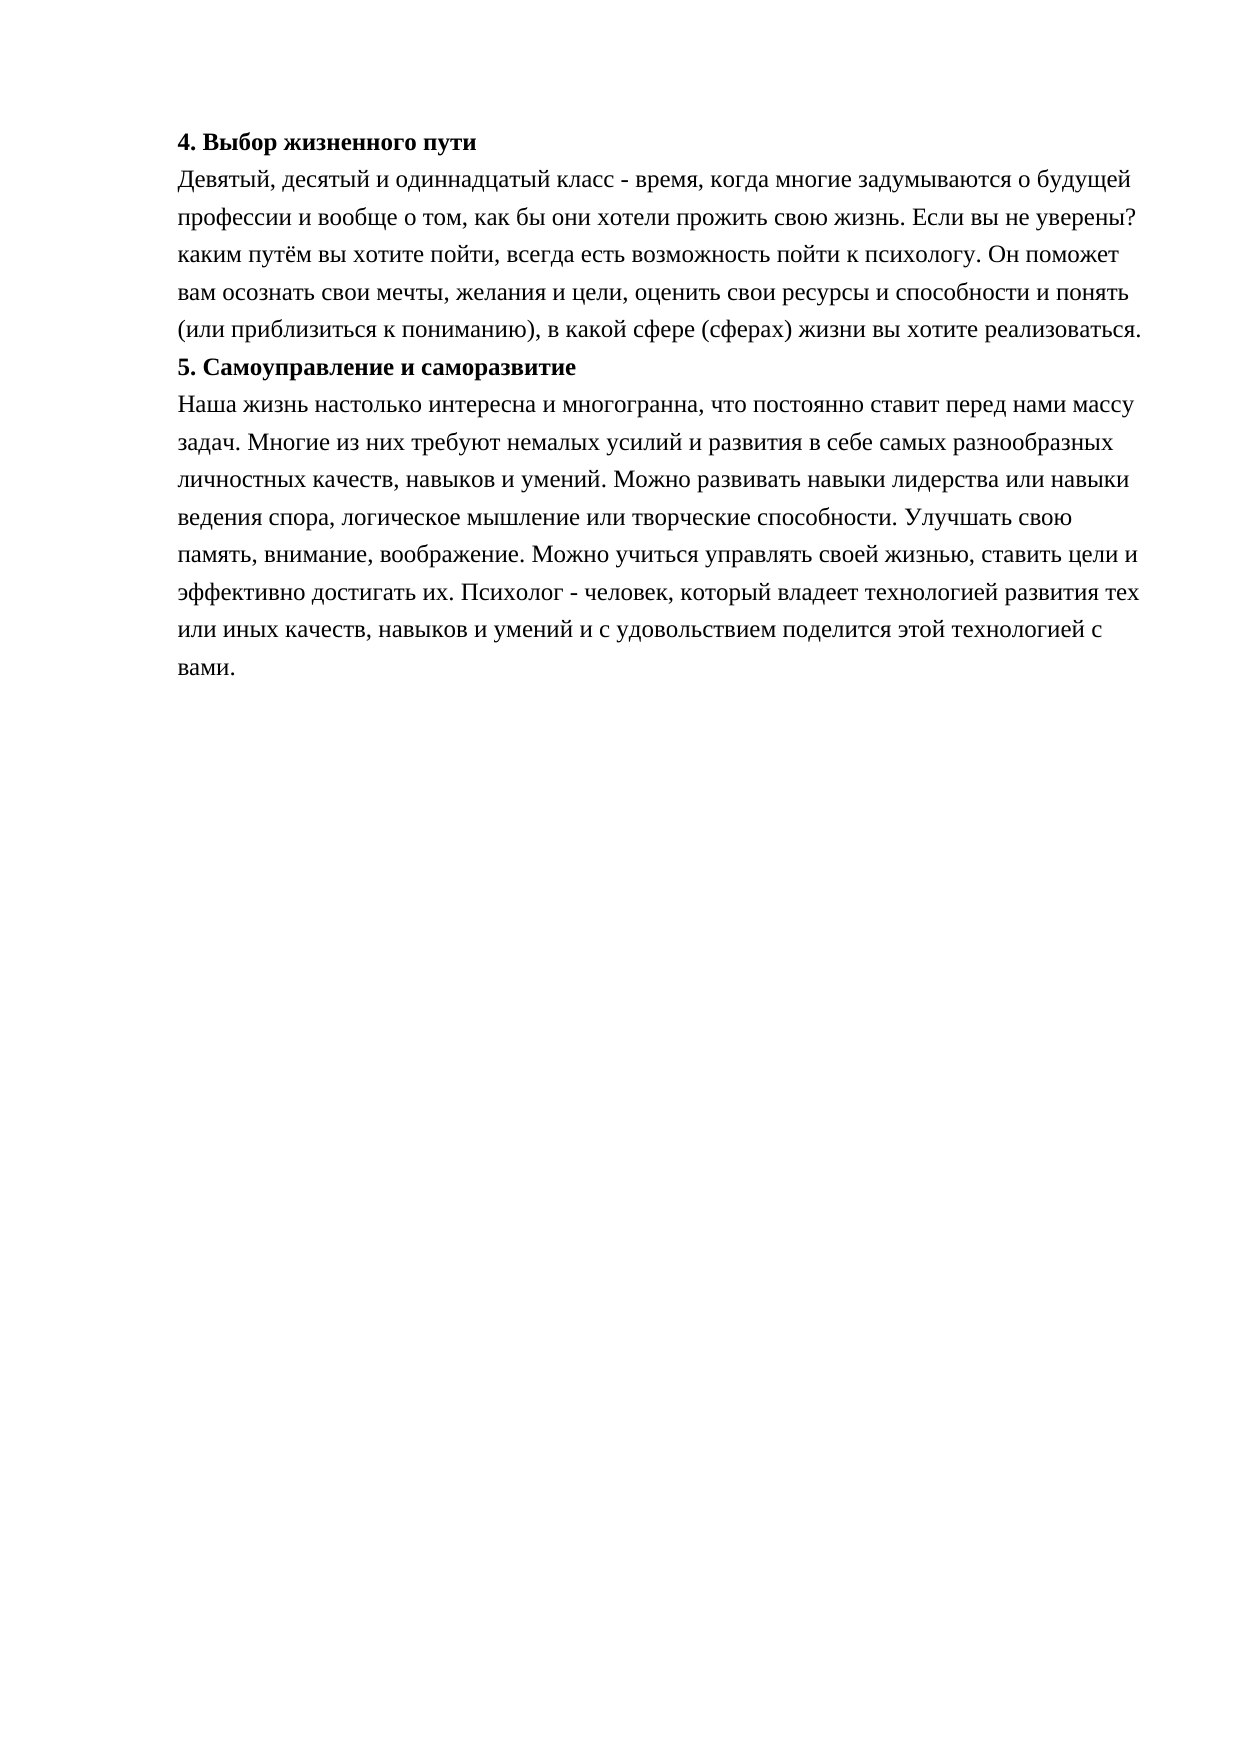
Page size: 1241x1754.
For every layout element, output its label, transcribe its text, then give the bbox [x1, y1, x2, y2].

text Наша жизнь настолько интересна и многогранна, что постоянно ставит перед нами массу задач. Многие из них требуют немалых усилий и развития в себе самых разнообразных личностных качеств, навыков и умений. Можно развивать навыки лидерства или навыки ведения спора, логическое мышление или творческие способности. Улучшать свою память, внимание, воображение. Можно учиться управлять своей жизнью, ставить цели и эффективно достигать их. Психолог - человек, который владеет технологией развития тех или иных качеств, навыков и умений и с удовольствием поделится этой технологией с вами. [177, 381, 1152, 681]
text 4. Выбор жизненного пути [177, 118, 1152, 156]
text Девятый, десятый и одиннадцатый класс - время, когда многие задумываются о будущей профессии и вообще о том, как бы они хотели прожить свою жизнь. Если вы не уверены? каким путём вы хотите пойти, всегда есть возможность пойти к психологу. Он поможет вам осознать свои мечты, желания и цели, оценить свои ресурсы и способности и понять (или приблизиться к пониманию), в какой сфере (сферах) жизни вы хотите реализоваться. [177, 156, 1152, 343]
text 5. Самоуправление и саморазвитие [177, 343, 1152, 381]
